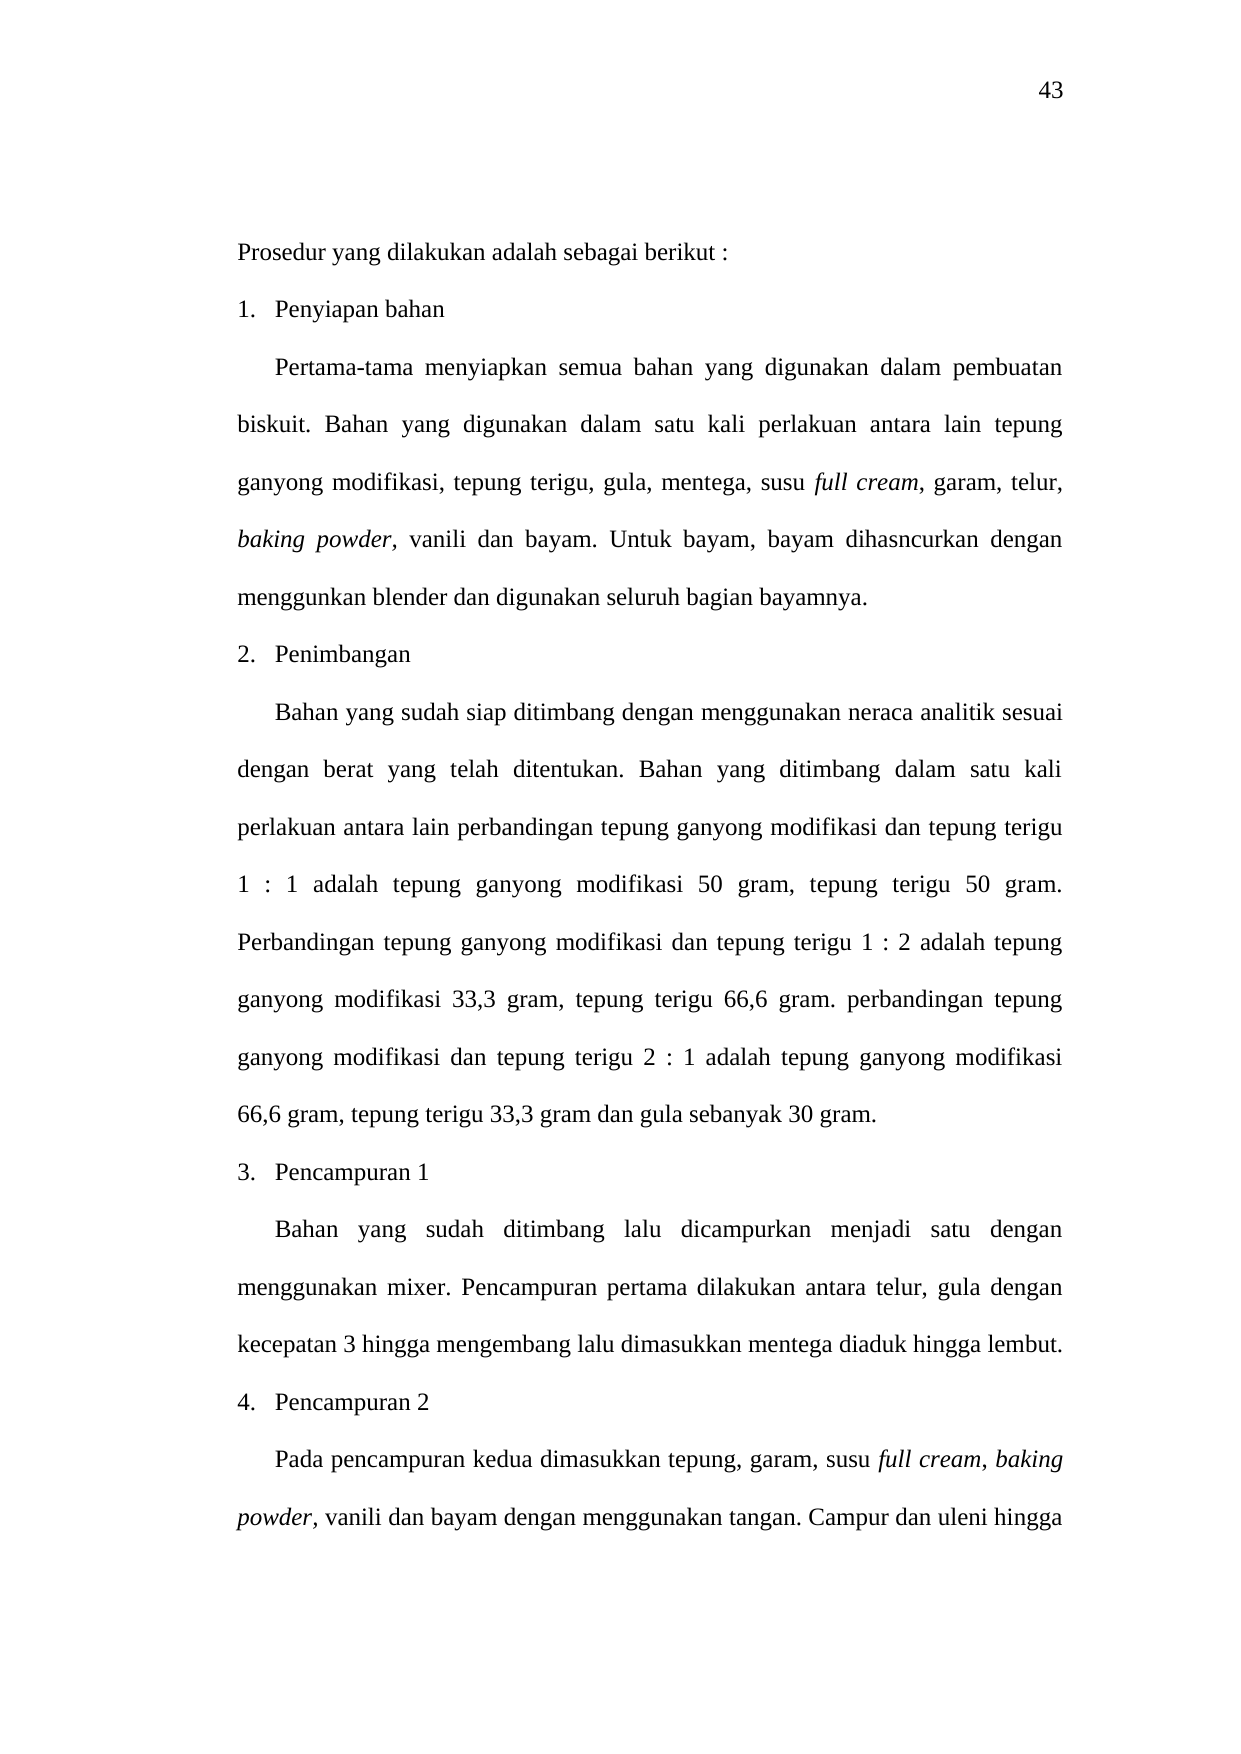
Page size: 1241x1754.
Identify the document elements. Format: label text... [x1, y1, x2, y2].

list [237, 1444, 1063, 1531]
list Prosedur yang dilakukan adalah sebagai berikut : [237, 237, 1063, 266]
list Pencampuran 2 [237, 1387, 1063, 1416]
list Pertama-tama menyiapkan semua bahan yang digunakan dalam pembuatan biskuit. Bahan yang digunakan dalam satu kali perlakuan antara lain tepung ganyong modifikasi, tepung terigu, gula, mentega, susu full cream, garam, telur, baking powder, vanili dan bayam. Untuk bayam, bayam dihasncurkan dengan menggunkan blender dan digunakan seluruh bagian bayamnya. [237, 352, 1063, 611]
list Penyiapan bahan [237, 294, 1063, 323]
list Bahan yang sudah ditimbang lalu dicampurkan menjadi satu dengan menggunakan mixer. Pencampuran pertama dilakukan antara telur, gula dengan kecepatan 3 hingga mengembang lalu dimasukkan mentega diaduk hingga lembut. [237, 1214, 1063, 1358]
list Bahan yang sudah siap ditimbang dengan menggunakan neraca analitik sesuai dengan berat yang telah ditentukan. Bahan yang ditimbang dalam satu kali perlakuan antara lain perbandingan tepung ganyong modifikasi dan tepung terigu 1 : 1 adalah tepung ganyong modifikasi 50 gram, tepung terigu 50 gram. Perbandingan tepung ganyong modifikasi dan tepung terigu 1 : 2 adalah tepung ganyong modifikasi 33,3 gram, tepung terigu 66,6 gram. perbandingan tepung ganyong modifikasi dan tepung terigu 2 : 1 adalah tepung ganyong modifikasi 66,6 gram, tepung terigu 33,3 gram dan gula sebanyak 30 gram. [237, 697, 1063, 1128]
list Penimbangan [237, 639, 1063, 668]
list Pencampuran 1 [237, 1157, 1063, 1186]
